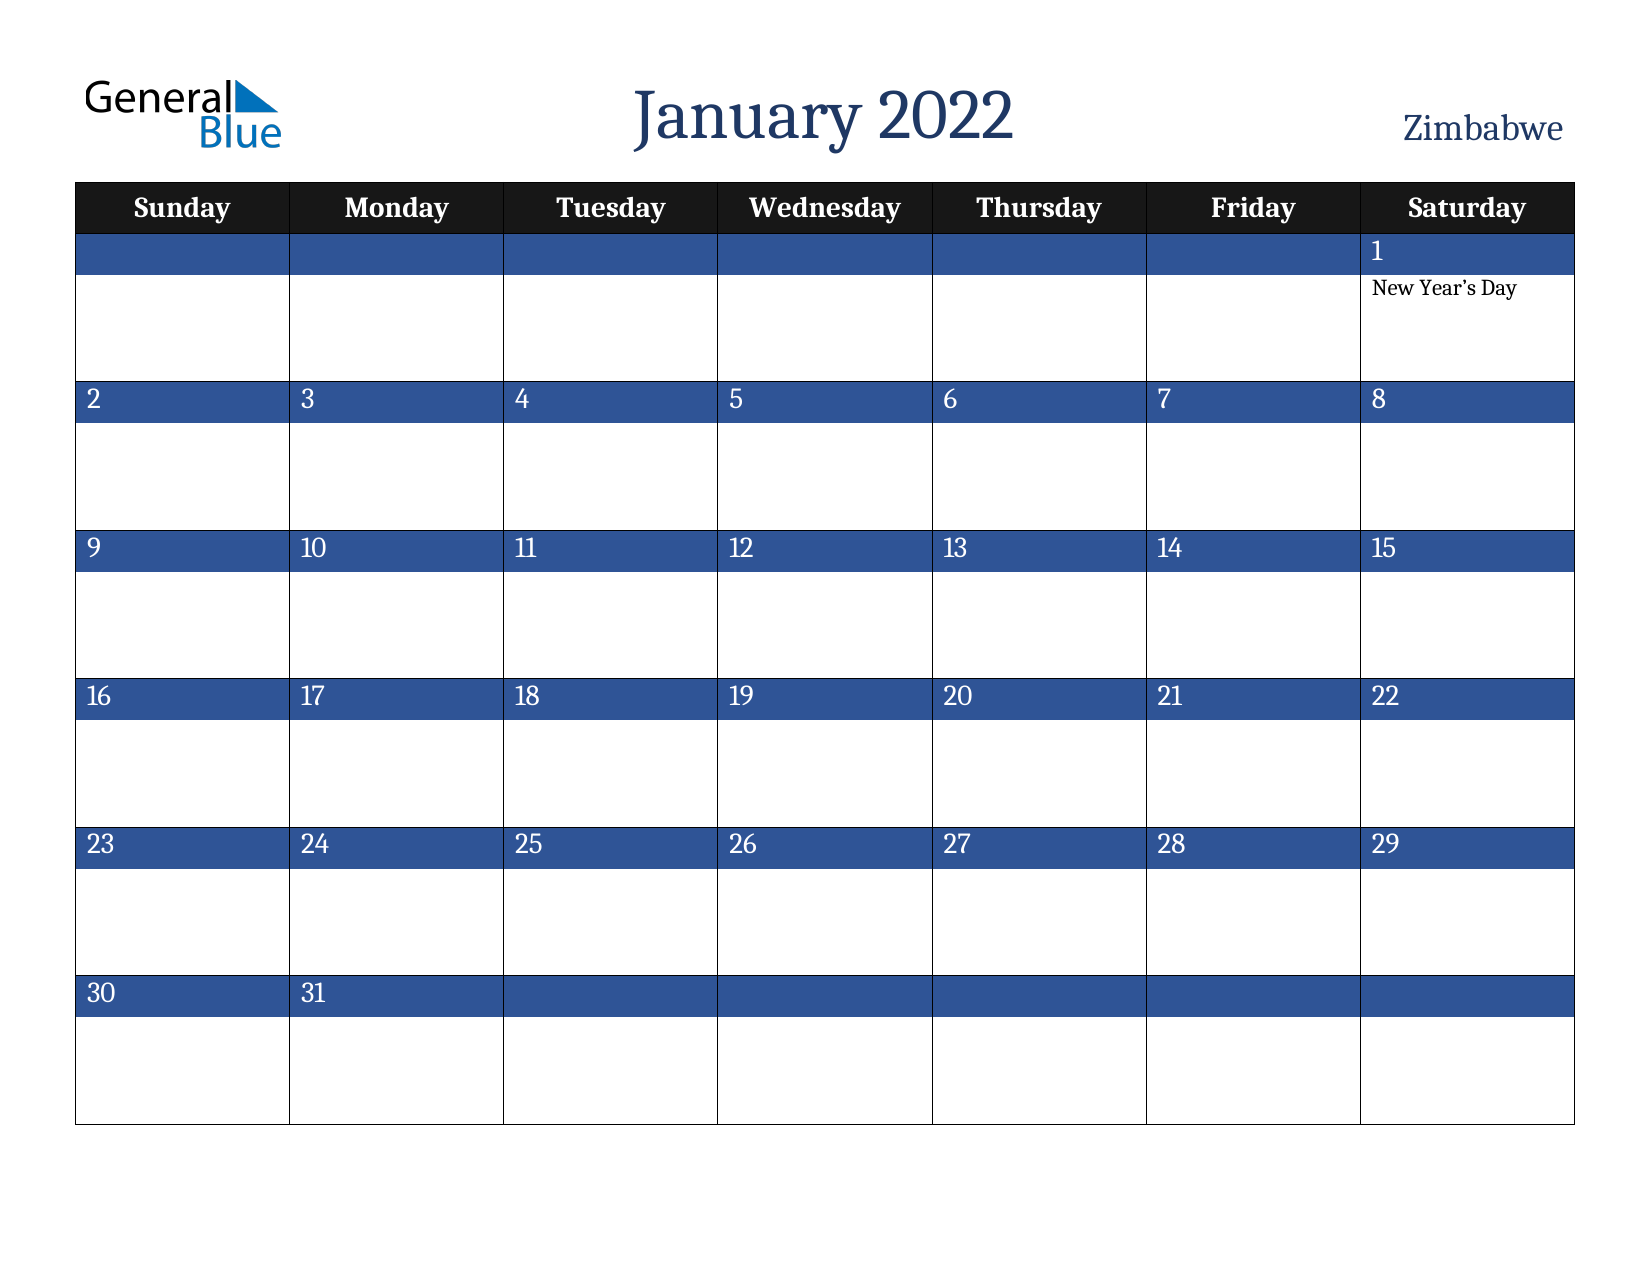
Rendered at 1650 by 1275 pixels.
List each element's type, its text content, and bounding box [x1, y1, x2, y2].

table_cell [718, 976, 932, 1017]
table_cell [76, 234, 289, 275]
table_cell 22 [1361, 679, 1574, 720]
table_cell [290, 423, 503, 530]
table_cell 26 [718, 828, 932, 869]
table_cell 24 [290, 828, 503, 869]
table_cell [76, 423, 289, 530]
table_cell [76, 1017, 289, 1123]
table_cell 9 [76, 531, 289, 572]
table_cell Wednesday [718, 183, 932, 233]
table_cell Monday [290, 183, 503, 233]
table_cell 20 [933, 679, 1146, 720]
table_cell [718, 572, 932, 678]
table_cell 30 [76, 976, 289, 1017]
table_cell [1147, 234, 1360, 275]
table_cell [290, 234, 503, 275]
table_cell [933, 234, 1146, 275]
table_cell [933, 976, 1146, 1017]
table_cell [933, 1017, 1146, 1123]
table_cell [1147, 976, 1360, 1017]
table_cell 29 [1361, 828, 1574, 869]
table_cell 27 [933, 828, 1146, 869]
table_cell Saturday [1361, 183, 1574, 233]
table_cell 2 [76, 382, 289, 423]
table_cell 4 [504, 382, 717, 423]
table_cell Sunday [76, 183, 289, 233]
table_cell [1147, 1017, 1360, 1123]
table_cell [933, 720, 1146, 827]
table_cell 31 [290, 976, 503, 1017]
table_cell [933, 869, 1146, 975]
table_cell [290, 869, 503, 975]
table_cell Friday [1147, 183, 1360, 233]
table_cell Thursday [933, 183, 1146, 233]
table_cell [76, 869, 289, 975]
table_cell [290, 275, 503, 381]
table_cell [1361, 869, 1574, 975]
table_cell [1361, 572, 1574, 678]
table_cell [933, 423, 1146, 530]
table_cell [504, 275, 717, 381]
table_cell 16 [76, 679, 289, 720]
table_cell [718, 423, 932, 530]
table_cell [290, 720, 503, 827]
table_cell [718, 720, 932, 827]
table_cell [504, 869, 717, 975]
table_header [76, 75, 503, 182]
table_cell [1147, 423, 1360, 530]
table_cell [933, 572, 1146, 678]
picture [86, 80, 281, 148]
table_cell [933, 275, 1146, 381]
table_cell 14 [1147, 531, 1360, 572]
table_cell [1361, 976, 1574, 1017]
table_cell [504, 976, 717, 1017]
table_cell Tuesday [504, 183, 717, 233]
table_cell [1361, 720, 1574, 827]
table_cell [718, 275, 932, 381]
table_cell 8 [1361, 382, 1574, 423]
table_cell 6 [933, 382, 1146, 423]
table_cell [290, 572, 503, 678]
table_cell [1147, 720, 1360, 827]
table_cell [504, 234, 717, 275]
table_cell [1147, 572, 1360, 678]
table_cell [1361, 1017, 1574, 1123]
table_cell [76, 720, 289, 827]
table_cell 19 [718, 679, 932, 720]
table_cell [76, 275, 289, 381]
table_cell 3 [290, 382, 503, 423]
table_cell 5 [718, 382, 932, 423]
table_cell [1147, 275, 1360, 381]
table_cell [718, 1017, 932, 1123]
table_cell [718, 869, 932, 975]
table_cell 13 [933, 531, 1146, 572]
table_cell 23 [76, 828, 289, 869]
table_cell 25 [504, 828, 717, 869]
table_cell 11 [504, 531, 717, 572]
table_cell 7 [1147, 382, 1360, 423]
table_cell 1 [1361, 234, 1574, 275]
table_cell 28 [1147, 828, 1360, 869]
table_cell 10 [290, 531, 503, 572]
table_cell 18 [504, 679, 717, 720]
table_cell New Year’s Day [1361, 275, 1574, 381]
table_cell [76, 572, 289, 678]
table_cell [504, 423, 717, 530]
table_cell 12 [718, 531, 932, 572]
table_cell [290, 1017, 503, 1123]
table_header January 2022 [504, 75, 1146, 182]
table_cell 21 [1147, 679, 1360, 720]
table_header Zimbabwe [1146, 75, 1574, 182]
table_cell [504, 1017, 717, 1123]
table_cell [504, 720, 717, 827]
table_cell [718, 234, 932, 275]
table_cell [504, 572, 717, 678]
table_cell 15 [1361, 531, 1574, 572]
table_cell 17 [290, 679, 503, 720]
table_cell [1147, 869, 1360, 975]
table_cell [1361, 423, 1574, 530]
